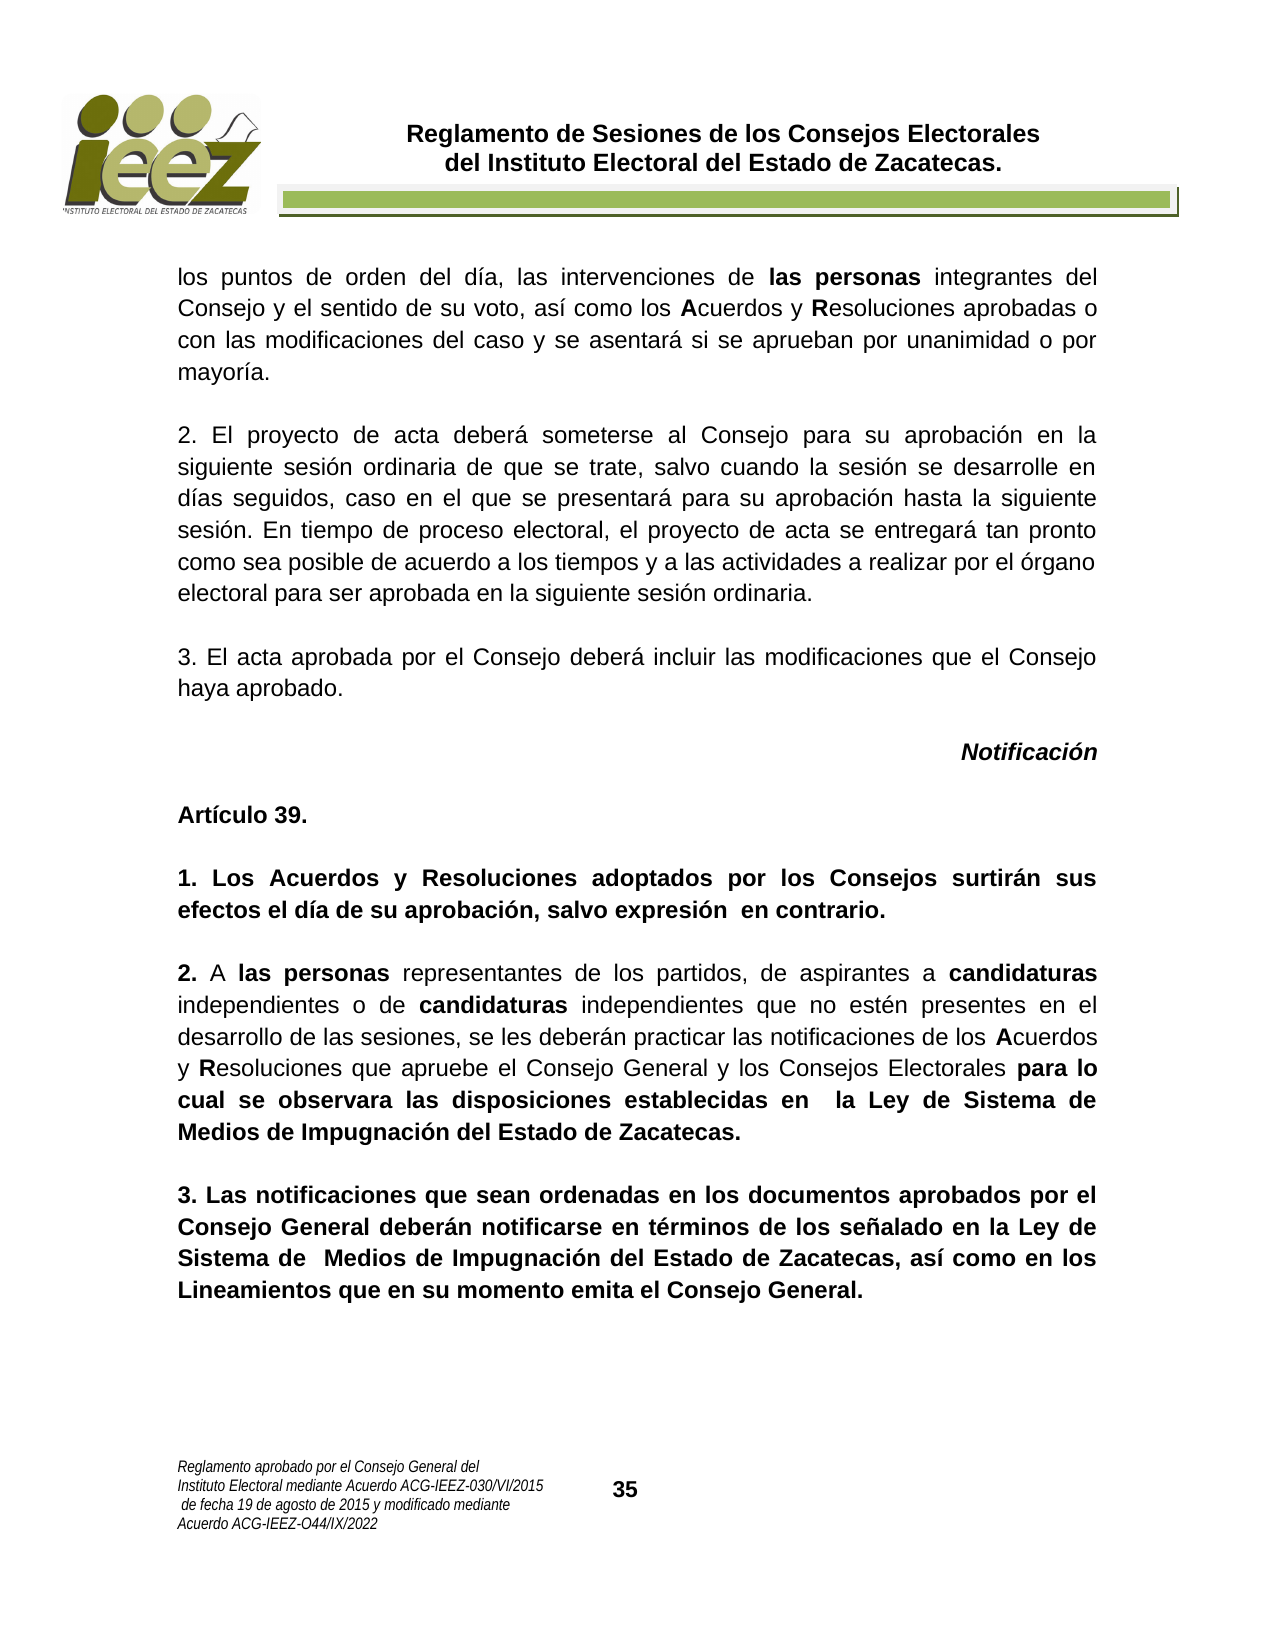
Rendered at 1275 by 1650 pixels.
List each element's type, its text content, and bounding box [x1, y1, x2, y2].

text 1. Los Acuerdos y Resoluciones adoptados por los Consejos surtirán sus efectos el día de su aprobación, salvo expresión en contrario. [177, 864, 1098, 924]
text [177, 263, 1098, 385]
text 3. El acta aprobada por el Consejo deberá incluir las modificaciones que el Consejo haya aprobado. [177, 643, 1098, 702]
text 2. El proyecto de acta deberá someterse al Consejo para su aprobación en la siguiente sesión ordinaria de que se trate, salvo cuando la sesión se desarrolle en días seguidos, caso en el que se presentará para su aprobación hasta la siguiente sesión. En tiempo de proceso electoral, el proyecto de acta se entregará tan pronto como sea posible de acuerdo a los tiempos y a las actividades a realizar por el órgano electoral para ser aprobada en la siguiente sesión ordinaria. [177, 421, 1098, 607]
text Notificación [177, 738, 1098, 765]
text 3. Las notificaciones que sean ordenadas en los documentos aprobados por el Consejo General deberán notificarse en términos de los señalado en la Ley de Sistema de Medios de Impugnación del Estado de Zacatecas, así como en los Lineamientos que en su momento emita el Consejo General. [177, 1181, 1098, 1304]
text 2. A las personas representantes de los partidos, de aspirantes a candidaturas independientes o de candidaturas independientes que no estén presentes en el desarrollo de las sesiones, se les deberán practicar las notificaciones de los Acuerdos y Resoluciones que apruebe el Consejo General y los Consejos Electorales para lo cual se observara las disposiciones establecidas en la Ley de Sistema de Medios de Impugnación del Estado de Zacatecas. [177, 959, 1098, 1145]
text Artículo 39. [177, 801, 1098, 829]
